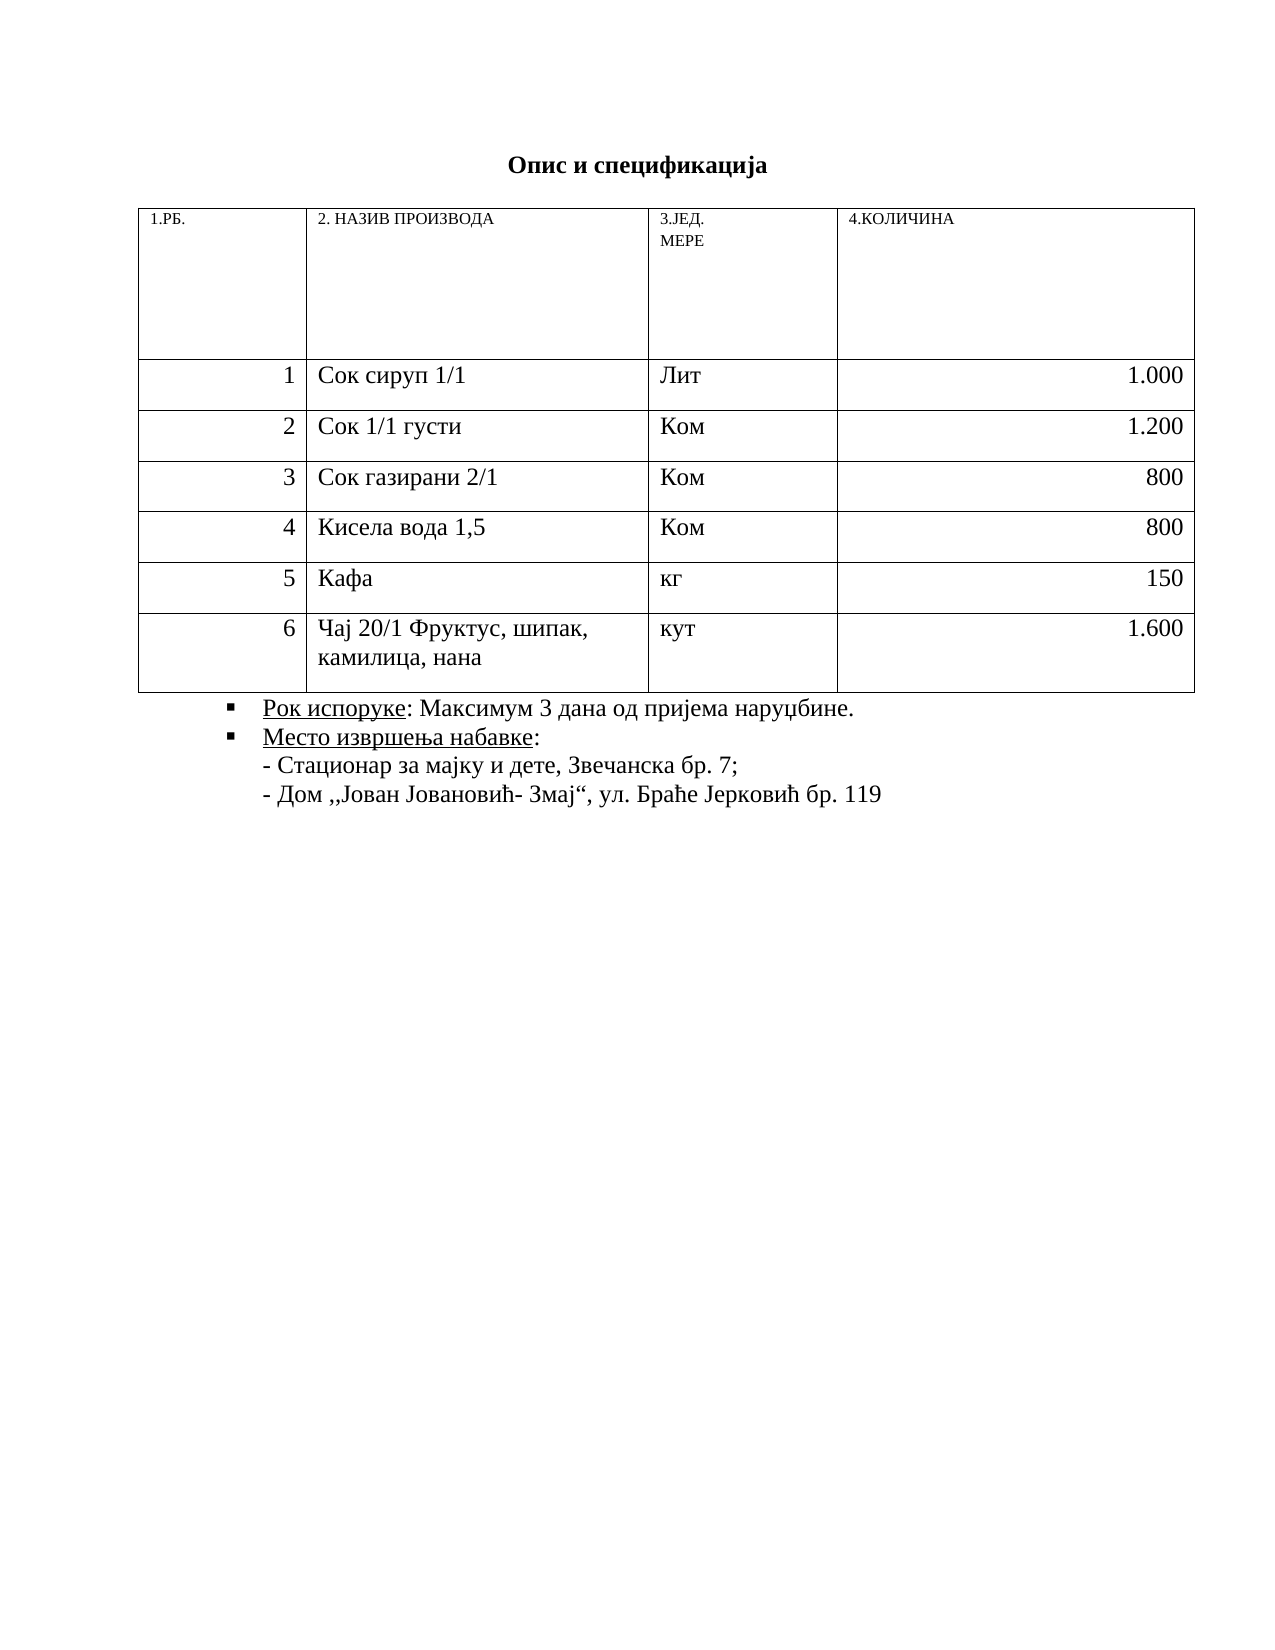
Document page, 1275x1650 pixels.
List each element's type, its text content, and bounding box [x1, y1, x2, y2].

table_header 3.ЈЕД. МЕРЕ [649, 209, 837, 359]
table_cell Ком [649, 512, 837, 562]
table_cell 1.000 [838, 360, 1194, 410]
table_cell Ком [649, 462, 837, 511]
list Место извршења набавке: [225, 722, 1125, 750]
table_cell Сок сируп 1/1 [307, 360, 648, 410]
table_cell 5 [139, 563, 306, 612]
table_cell Чај 20/1 Фруктус, шипак, камилица, нана [307, 614, 648, 692]
table_cell 1.200 [838, 411, 1194, 461]
table_cell Ком [649, 411, 837, 461]
table_cell 150 [838, 563, 1194, 612]
list - Дом ,,Јован Јовановић- Змај“, ул. Браће Јерковић бр. 119 [262, 779, 1125, 808]
table_header 2. НАЗИВ ПРОИЗВОДА [307, 209, 648, 359]
table_header 4.КОЛИЧИНА [838, 209, 1194, 359]
table_cell Кисела вода 1,5 [307, 512, 648, 562]
table_cell 3 [139, 462, 306, 511]
table_header 1.РБ. [139, 209, 306, 359]
table_cell 4 [139, 512, 306, 562]
table_cell Лит [649, 360, 837, 410]
text Опис и спецификација [150, 150, 1125, 179]
list Рок испоруке: Максимум 3 дана од пријема наруџбине. [225, 693, 1125, 722]
list - Стационар за мајку и дете, Звечанска бр. 7; [262, 750, 1125, 779]
table_cell 1 [139, 360, 306, 410]
table_cell 800 [838, 512, 1194, 562]
table_cell Кафа [307, 563, 648, 612]
table_cell кут [649, 614, 837, 692]
table_cell 6 [139, 614, 306, 692]
table_cell Сок газирани 2/1 [307, 462, 648, 511]
table_cell 1.600 [838, 614, 1194, 692]
table_cell кг [649, 563, 837, 612]
table_cell Сок 1/1 густи [307, 411, 648, 461]
table_cell 800 [838, 462, 1194, 511]
table_cell 2 [139, 411, 306, 461]
